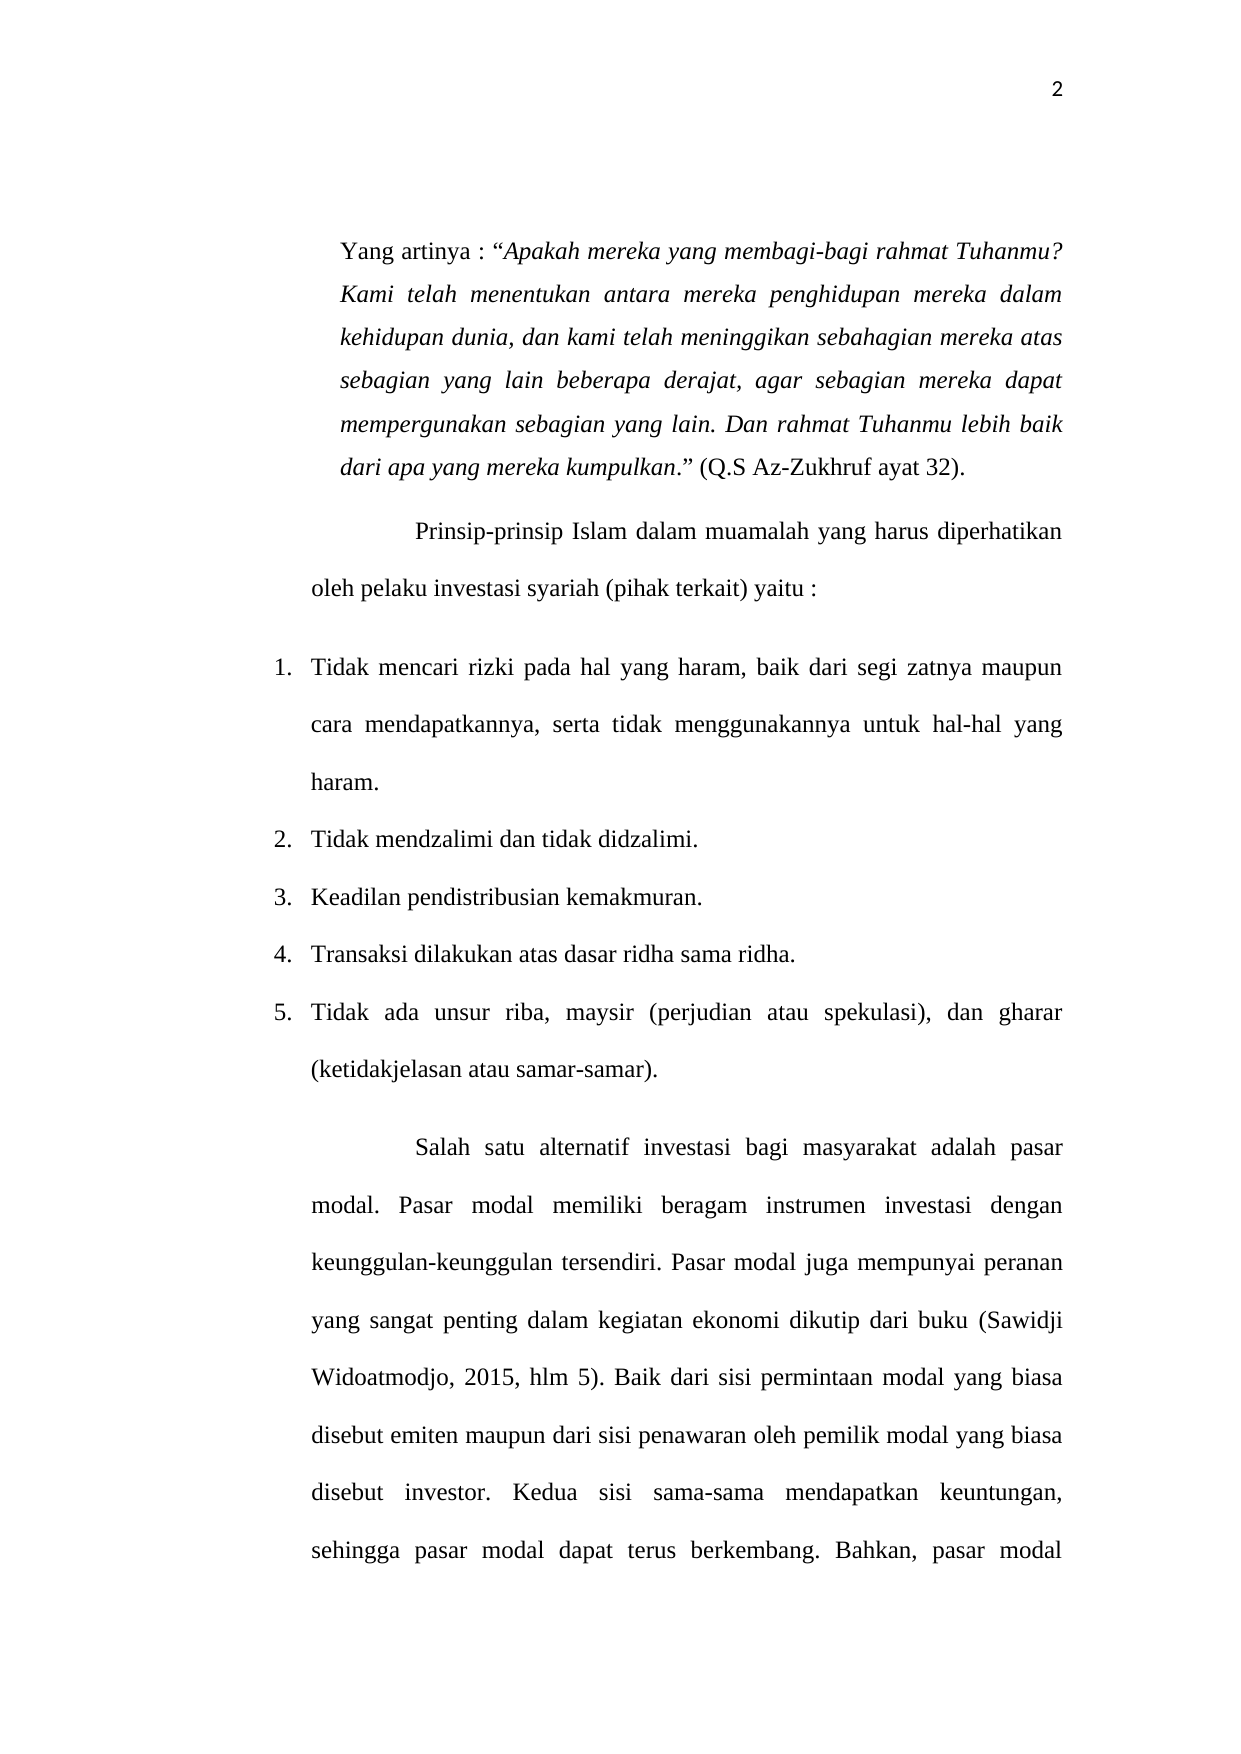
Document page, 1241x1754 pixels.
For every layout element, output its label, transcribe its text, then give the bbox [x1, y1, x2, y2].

list Tidak mencari rizki pada hal yang haram, baik dari segi zatnya maupun cara mendapatkannya, serta tidak menggunakannya untuk hal-hal yang haram. [273, 652, 1063, 795]
list Transaksi dilakukan atas dasar ridha sama ridha. [273, 939, 1063, 968]
list Tidak mendzalimi dan tidak didzalimi. [273, 824, 1063, 853]
list Yang artinya : “Apakah mereka yang membagi-bagi rahmat Tuhanmu? Kami telah menentukan antara mereka penghidupan mereka dalam kehidupan dunia, dan kami telah meninggikan sebahagian mereka atas sebagian yang lain beberapa derajat, agar sebagian mereka dapat mempergunakan sebagian yang lain. Dan rahmat Tuhanmu lebih baik dari apa yang mereka kumpulkan.” (Q.S Az-Zukhruf ayat 32). [340, 236, 1063, 481]
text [311, 1132, 1063, 1564]
text Prinsip-prinsip Islam dalam muamalah yang harus diperhatikan oleh pelaku investasi syariah (pihak terkait) yaitu : [311, 516, 1062, 602]
list Keadilan pendistribusian kemakmuran. [273, 882, 1063, 910]
list Tidak ada unsur riba, maysir (perjudian atau spekulasi), dan gharar (ketidakjelasan atau samar-samar). [273, 997, 1063, 1083]
